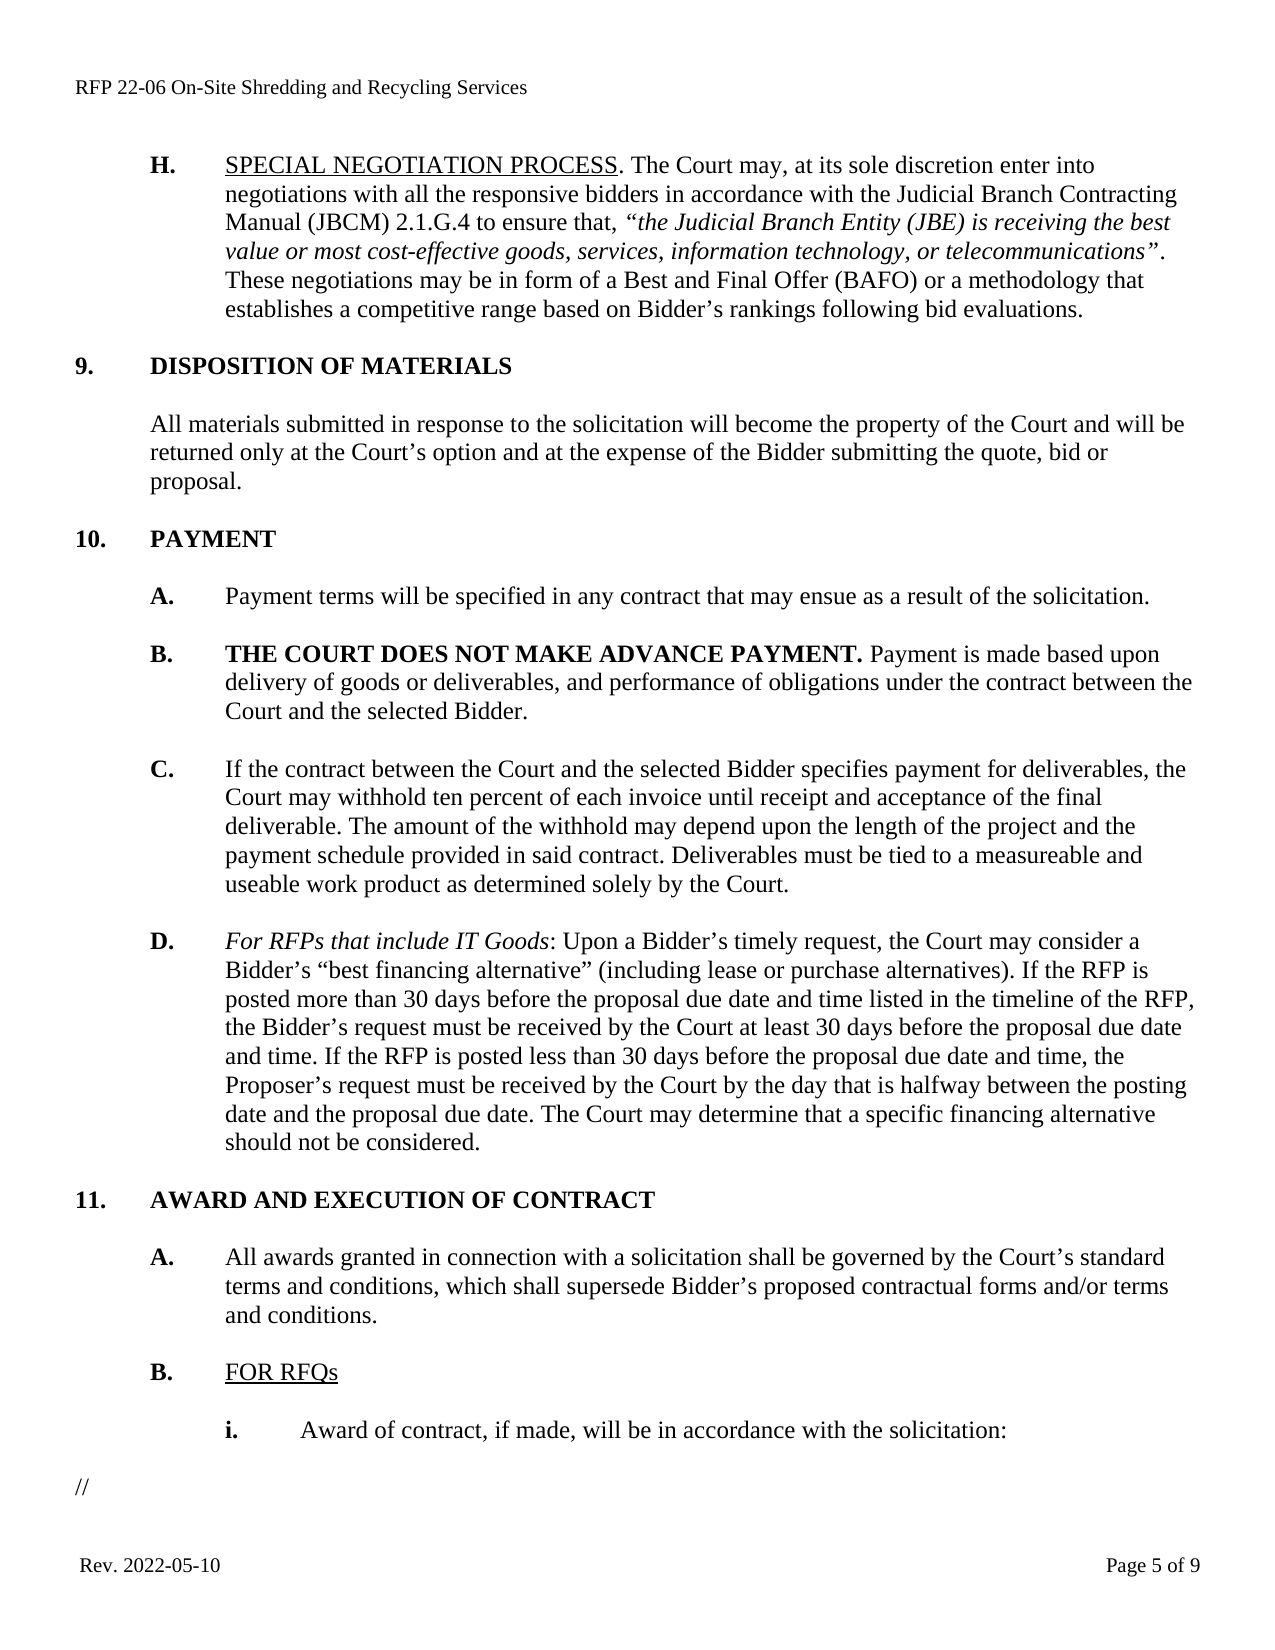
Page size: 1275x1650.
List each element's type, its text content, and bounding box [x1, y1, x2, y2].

list All awards granted in connection with a solicitation shall be governed by the Court’s standard terms and conditions, which shall supersede Bidder’s proposed contractual forms and/or terms and conditions. [150, 1242, 1200, 1329]
text AWARD AND EXECUTION OF CONTRACT [75, 1185, 1200, 1214]
text DISPOSITION OF MATERIALS [75, 351, 1200, 380]
list All materials submitted in response to the solicitation will become the property of the Court and will be returned only at the Court’s option and at the expense of the Bidder submitting the quote, bid or proposal. [150, 409, 1200, 495]
list If the contract between the Court and the selected Bidder specifies payment for deliverables, the Court may withhold ten percent of each invoice until receipt and acceptance of the final deliverable. The amount of the withhold may depend upon the length of the project and the payment schedule provided in said contract. Deliverables must be tied to a measureable and useable work product as determined solely by the Court. [150, 754, 1200, 897]
list Award of contract, if made, will be in accordance with the solicitation: [225, 1415, 1200, 1444]
list For RFPs that include IT Goods: Upon a Bidder’s timely request, the Court may consider a Bidder’s “best financing alternative” (including lease or purchase alternatives). If the RFP is posted more than 30 days before the proposal due date and time listed in the timeline of the RFP, the Bidder’s request must be received by the Court at least 30 days before the proposal due date and time. If the RFP is posted less than 30 days before the proposal due date and time, the Proposer’s request must be received by the Court by the day that is halfway between the posting date and the proposal due date. The Court may determine that a specific financing alternative should not be considered. [150, 926, 1200, 1156]
list THE COURT DOES NOT MAKE ADVANCE PAYMENT. Payment is made based upon delivery of goods or deliverables, and performance of obligations under the contract between the Court and the selected Bidder. [150, 639, 1200, 725]
list SPECIAL NEGOTIATION PROCESS. The Court may, at its sole discretion enter into negotiations with all the responsive bidders in accordance with the Judicial Branch Contracting Manual (JBCM) 2.1.G.4 to ensure that, “the Judicial Branch Entity (JBE) is receiving the best value or most cost-effective goods, services, information technology, or telecommunications”. These negotiations may be in form of a Best and Final Offer (BAFO) or a methodology that establishes a competitive range based on Bidder’s rankings following bid evaluations. [150, 150, 1200, 322]
text PAYMENT [75, 524, 1200, 552]
list Payment terms will be specified in any contract that may ensue as a result of the solicitation. [150, 581, 1200, 610]
list // [75, 1472, 1200, 1501]
list FOR RFQs [150, 1357, 1200, 1386]
